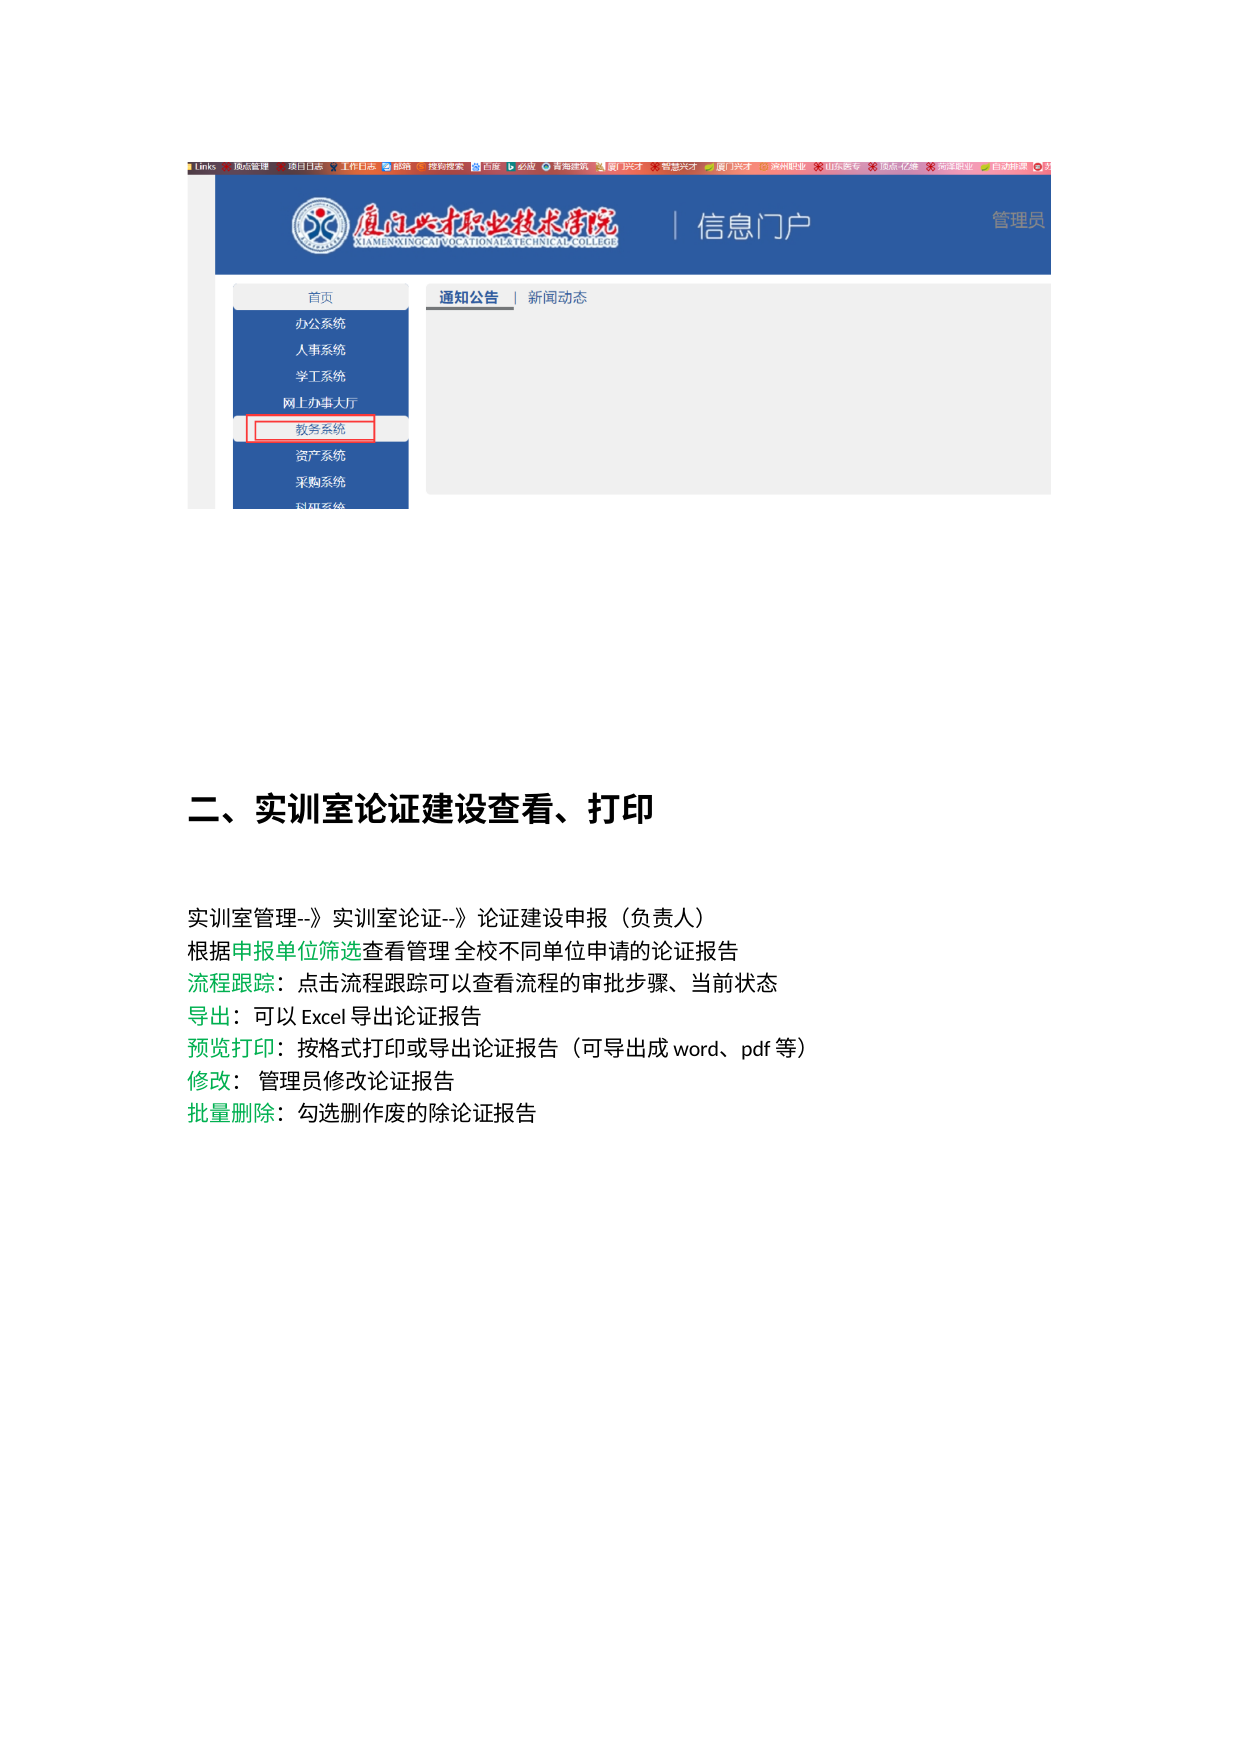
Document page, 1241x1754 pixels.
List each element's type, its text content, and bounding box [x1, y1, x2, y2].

list 流程跟踪：点击流程跟踪可以查看流程的审批步骤、当前状态 [187, 966, 1053, 998]
list 修改： 管理员修改论证报告 [187, 1063, 1053, 1096]
picture [187, 162, 1051, 509]
list 导出：可以Excel导出论证报告 [187, 998, 1053, 1031]
list 批量删除：勾选删作废的除论证报告 [187, 1096, 1053, 1128]
list 预览打印：按格式打印或导出论证报告（可导出成word、pdf等） [187, 1031, 1053, 1063]
list 实训室管理--》实训室论证--》论证建设申报（负责人） [187, 901, 1053, 933]
subtitle 实训室论证建设查看、打印 [187, 774, 1053, 839]
list 根据申报单位筛选查看管理 全校不同单位申请的论证报告 [187, 933, 1053, 966]
